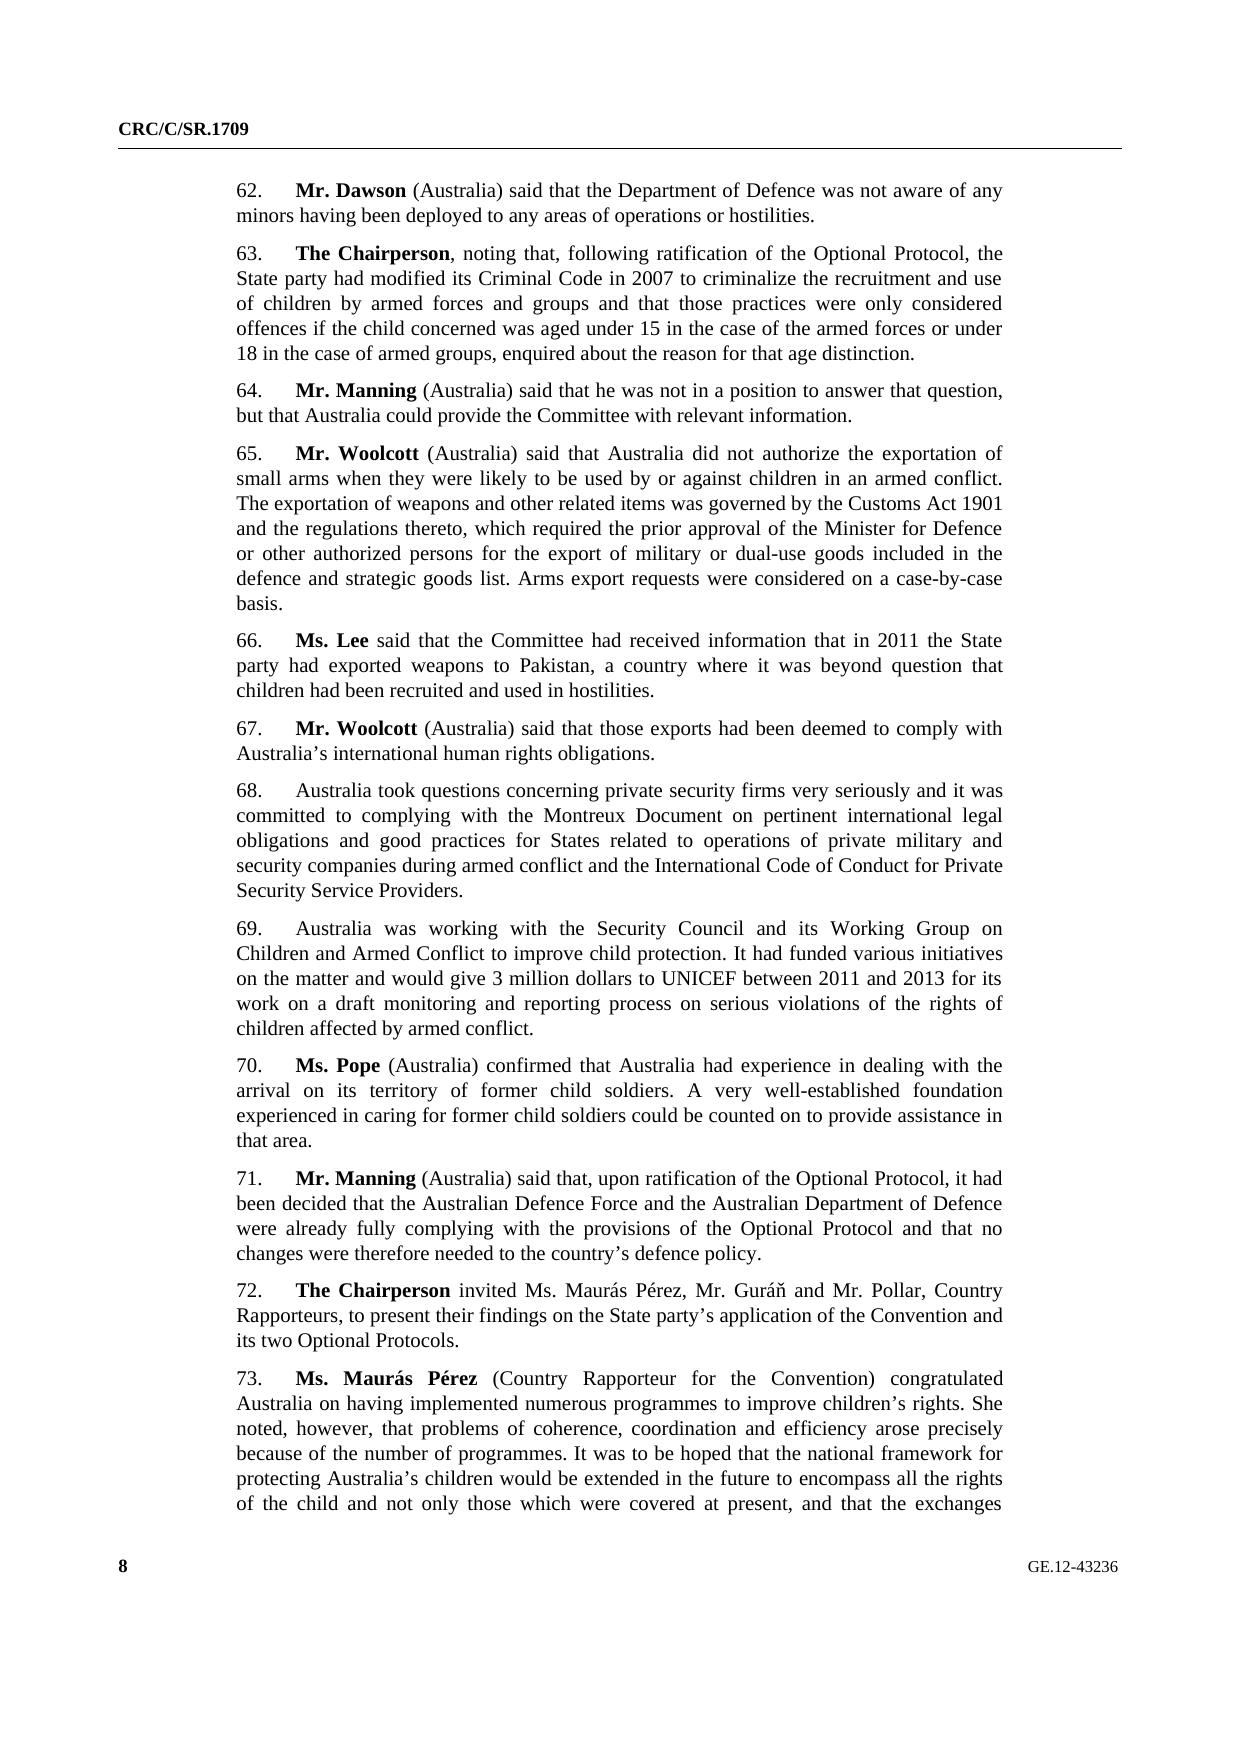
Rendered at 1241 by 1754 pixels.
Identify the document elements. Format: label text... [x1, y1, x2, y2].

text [236, 1365, 1004, 1515]
text 71. Mr. Manning () said that, upon ratification of the Optional Protocol, it had been decided that the Australian Defence Force and the Australian Department of Defence were already fully complying with the provisions of the Optional Protocol and that no changes were therefore needed to the country’s defence policy. [236, 1165, 1004, 1265]
text 65. Mr. Woolcott () said that did not authorize the exportation of small arms when they were likely to be used by or against children in an armed conflict. The exportation of weapons and other related items was governed by the Customs Act 1901 and the regulations thereto, which required the prior approval of the Minister for Defence or other authorized persons for the export of military or dual-use goods included in the defence and strategic goods list. Arms export requests were considered on a case-by-case basis. [236, 440, 1004, 615]
text 68. took questions concerning private security firms very seriously and it was committed to complying with the Montreux Document on pertinent international legal obligations and good practices for States related to operations of private military and security companies during armed conflict and the International Code of Conduct for Private Security Service Providers. [236, 777, 1004, 902]
text 62. Mr. Dawson () said that the Department of Defence was not aware of any minors having been deployed to any areas of operations or hostilities. [236, 177, 1004, 227]
text 63. The Chairperson, noting that, following ratification of the Optional Protocol, the State party had modified its Criminal Code in 2007 to criminalize the recruitment and use of children by armed forces and groups and that those practices were only considered offences if the child concerned was aged under 15 in the case of the armed forces or under 18 in the case of armed groups, enquired about the reason for that age distinction. [236, 240, 1004, 365]
text 70. Ms. Pope () confirmed that had experience in dealing with the arrival on its territory of former child soldiers. A very well-established foundation experienced in caring for former child soldiers could be counted on to provide assistance in that area. [236, 1052, 1004, 1152]
text 64. Mr. Manning () said that he was not in a position to answer that question, but that could provide the Committee with relevant information. [236, 377, 1004, 427]
text 67. Mr. Woolcott () said that those exports had been deemed to comply with ’s international human rights obligations. [236, 715, 1004, 765]
text 69. was working with the Security Council and its Working Group on Children and Armed Conflict to improve child protection. It had funded various initiatives on the matter and would give 3 million dollars to UNICEF between 2011 and 2013 for its work on a draft monitoring and reporting process on serious violations of the rights of children affected by armed conflict. [236, 915, 1004, 1040]
text 66. Ms. Lee said that the Committee had received information that in 2011 the State party had exported weapons to , a country where it was beyond question that children had been recruited and used in hostilities. [236, 627, 1004, 702]
text 72. The Chairperson invited Ms. Maurás Pérez, Mr. Guráň and Mr. Pollar, Country Rapporteurs, to present their findings on the State party’s application of the Convention and its two Optional Protocols. [236, 1277, 1004, 1352]
